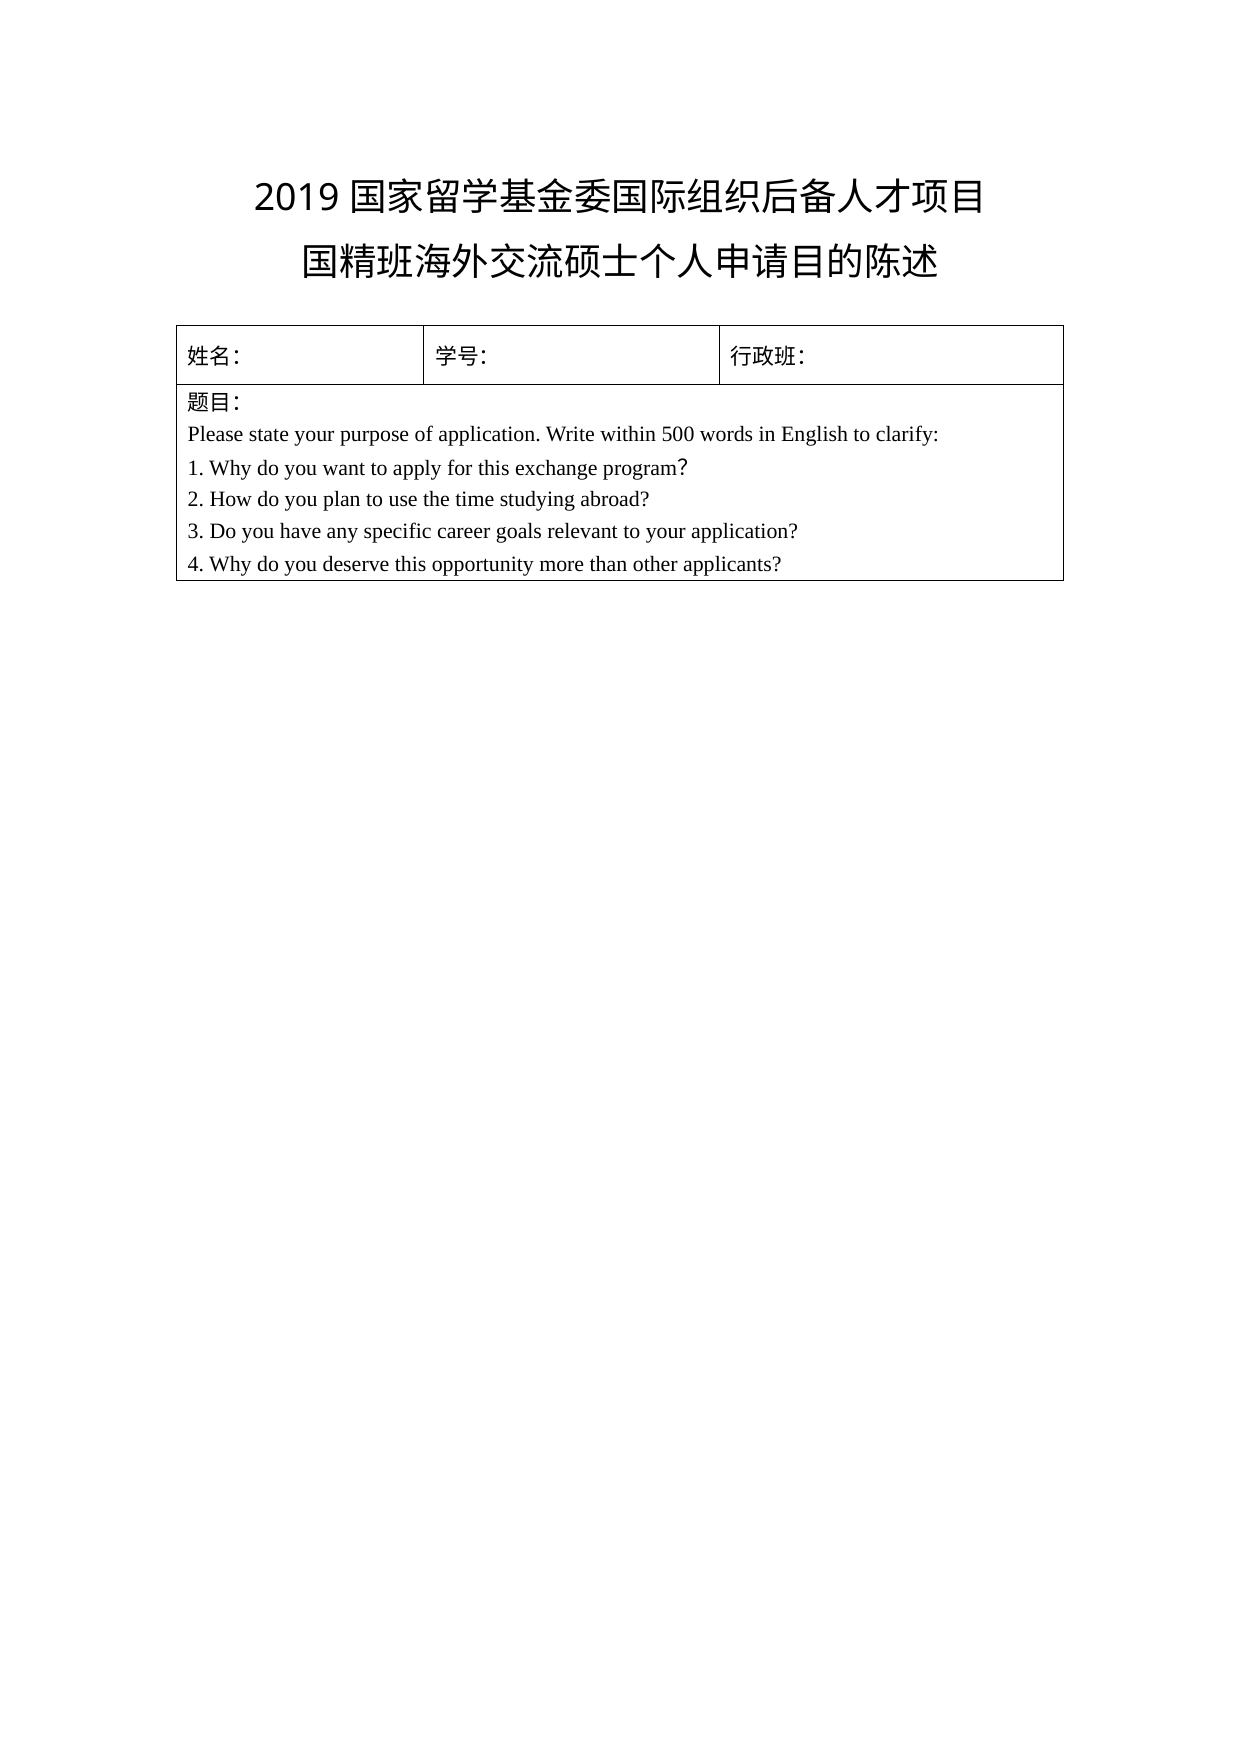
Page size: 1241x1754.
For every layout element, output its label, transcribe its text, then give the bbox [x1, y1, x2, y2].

text 2019 国家留学基金委国际组织后备人才项目 [187, 162, 1053, 227]
table_header 行政班： [720, 326, 1063, 383]
table_header 姓名： [177, 326, 423, 383]
text 国精班海外交流硕士个人申请目的陈述 [187, 227, 1053, 292]
table_cell 题目： Please state your purpose of application. Write within 500 words in English to clarify: 1. Why do you want to apply for this exchange program？ 2. How do you plan to use the time studying abroad? 3. Do you have any specific career goals relevant to your application? 4. Why do you deserve this opportunity more than other applicants? [177, 385, 1063, 579]
table_header 学号： [424, 326, 719, 383]
